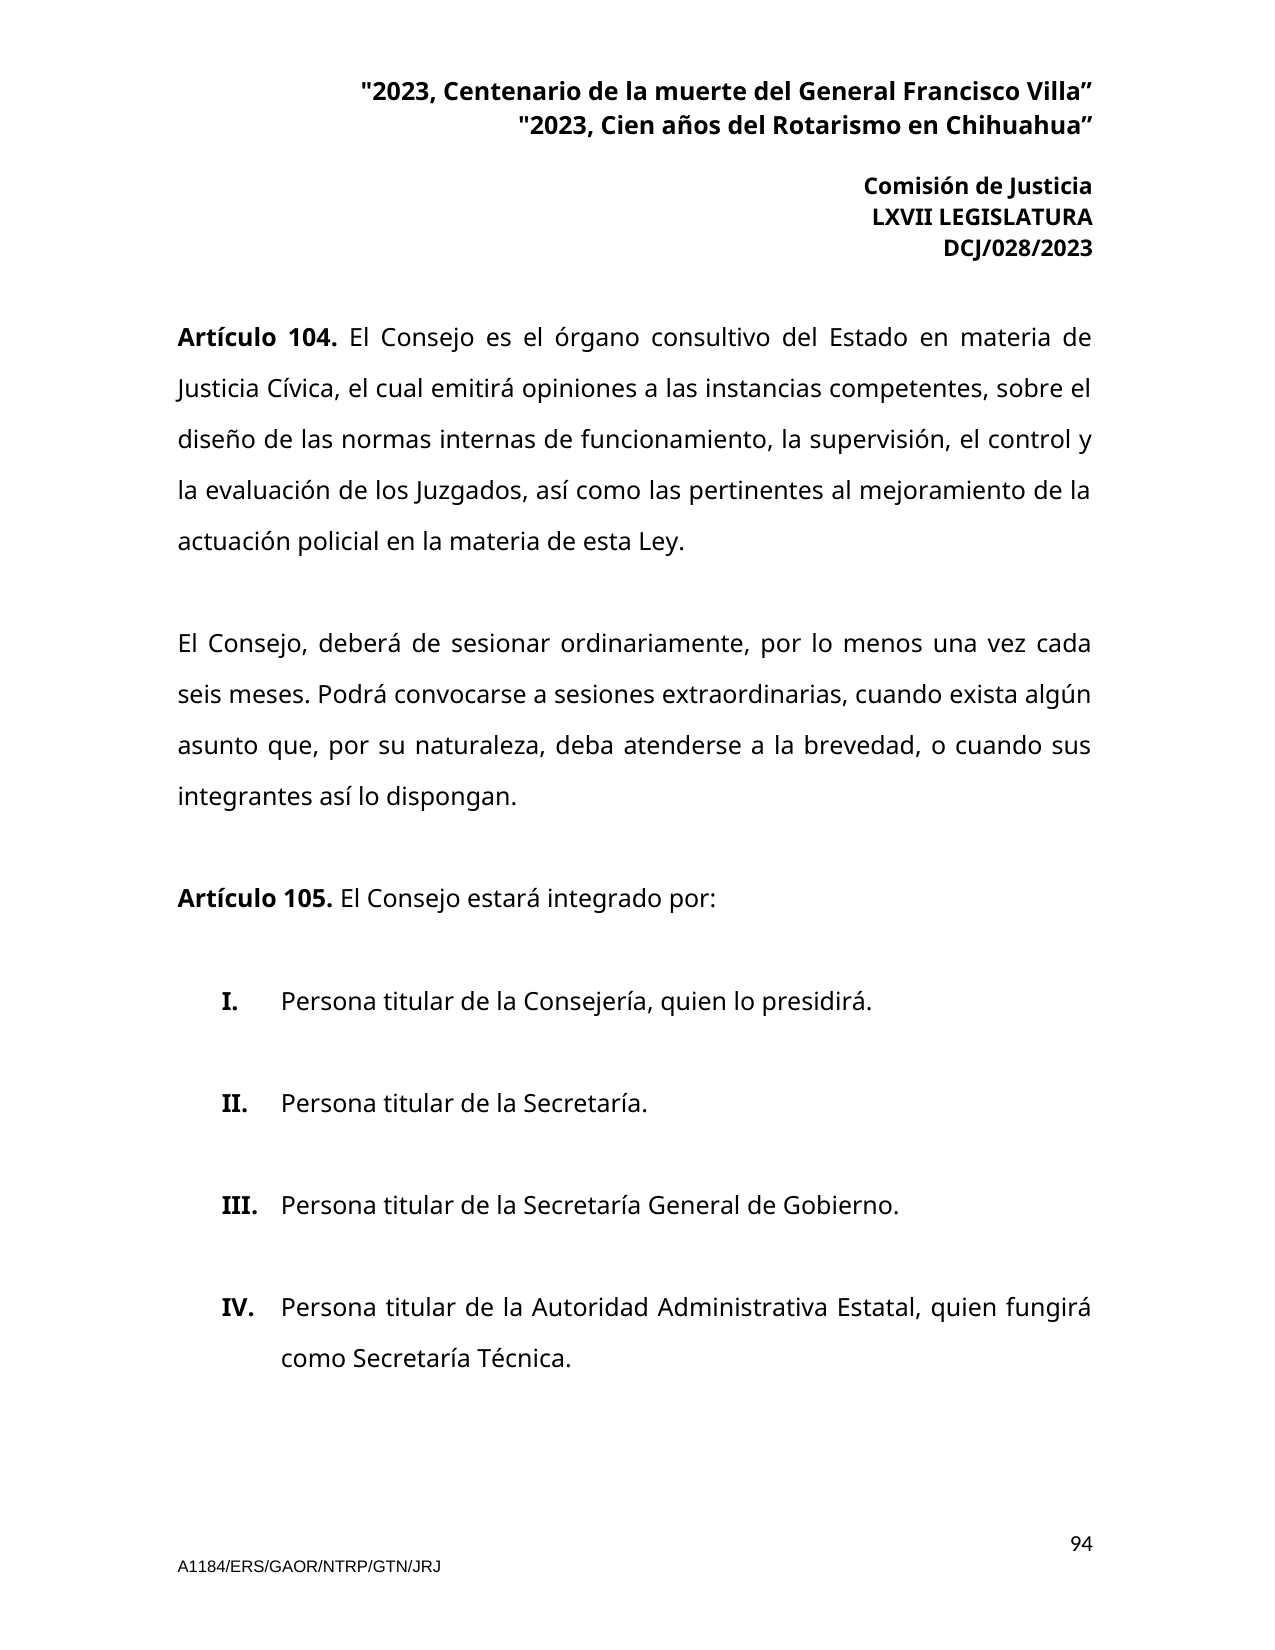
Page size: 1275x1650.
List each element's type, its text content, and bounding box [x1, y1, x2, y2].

text Artículo 105. El Consejo estará integrado por: [177, 881, 1093, 915]
list Persona titular de la Consejería, quien lo presidirá. [222, 983, 1093, 1017]
list Persona titular de la Secretaría. [222, 1085, 1093, 1119]
list Persona titular de la Secretaría General de Gobierno. [222, 1187, 1093, 1221]
text El Consejo, deberá de sesionar ordinariamente, por lo menos una vez cada seis meses. Podrá convocarse a sesiones extraordinarias, cuando exista algún asunto que, por su naturaleza, deba atenderse a la brevedad, o cuando sus integrantes así lo dispongan. [177, 626, 1093, 813]
text Artículo 104. El Consejo es el órgano consultivo del Estado en materia de Justicia Cívica, el cual emitirá opiniones a las instancias competentes, sobre el diseño de las normas internas de funcionamiento, la supervisión, el control y la evaluación de los Juzgados, así como las pertinentes al mejoramiento de la actuación policial en la materia de esta Ley. [177, 320, 1093, 558]
list Persona titular de la Autoridad Administrativa Estatal, quien fungirá como Secretaría Técnica. [222, 1289, 1093, 1374]
